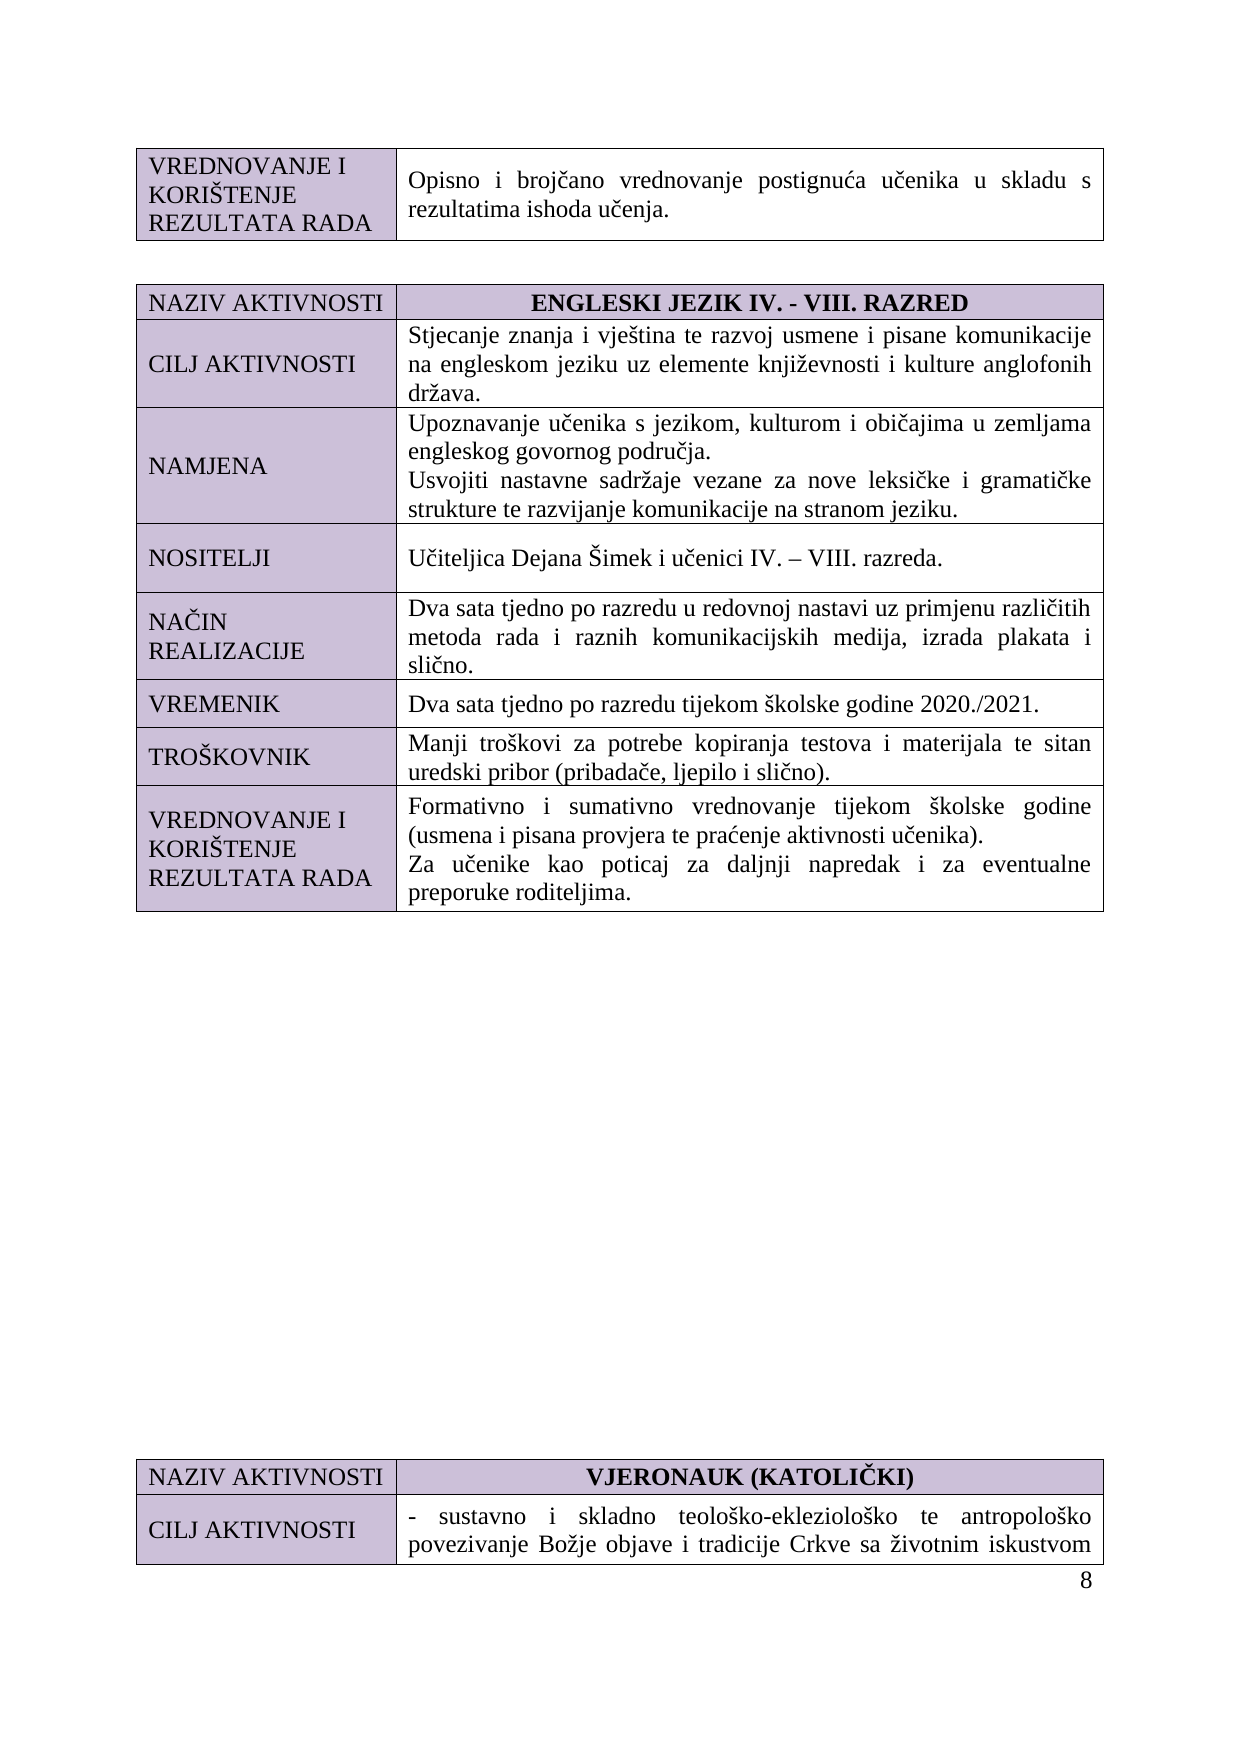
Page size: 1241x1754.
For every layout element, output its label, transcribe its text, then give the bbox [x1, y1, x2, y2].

table_header NAZIV AKTIVNOSTI [137, 285, 396, 319]
table_cell CILJ AKTIVNOSTI [137, 320, 396, 407]
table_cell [397, 1495, 1103, 1564]
table_cell VREDNOVANJE I KORIŠTENJE REZULTATA RADA [137, 786, 396, 911]
table_cell Upoznavanje učenika s jezikom, kulturom i običajima u zemljama engleskog govornog područja. Usvojiti nastavne sadržaje vezane za nove leksičke i gramatičke strukture te razvijanje komunikacije na stranom jeziku. [397, 408, 1103, 523]
table_cell TROŠKOVNIK [137, 728, 396, 785]
table_header NAZIV AKTIVNOSTI [137, 1460, 396, 1494]
table_cell Formativno i sumativno vrednovanje tijekom školske godine (usmena i pisana provjera te praćenje aktivnosti učenika). Za učenike kao poticaj za daljnji napredak i za eventualne preporuke roditeljima. [397, 786, 1103, 911]
table_cell Opisno i brojčano vrednovanje postignuća učenika u skladu s rezultatima ishoda učenja. [397, 149, 1103, 240]
table_cell Dva sata tjedno po razredu tijekom školske godine 2020./2021. [397, 680, 1103, 727]
table_header ENGLESKI JEZIK IV. - VIII. RAZRED [397, 285, 1103, 319]
table_cell Dva sata tjedno po razredu u redovnoj nastavi uz primjenu različitih metoda rada i raznih komunikacijskih medija, izrada plakata i slično. [397, 593, 1103, 679]
table_cell VREDNOVANJE I KORIŠTENJE REZULTATA RADA [137, 149, 396, 240]
table_cell NAMJENA [137, 408, 396, 523]
table_cell NOSITELJI [137, 524, 396, 592]
table_cell Stjecanje znanja i vještina te razvoj usmene i pisane komunikacije na engleskom jeziku uz elemente književnosti i kulture anglofonih država. [397, 320, 1103, 407]
table_header VJERONAUK (KATOLIČKI) [397, 1460, 1103, 1494]
table_cell CILJ AKTIVNOSTI [137, 1495, 396, 1564]
table_cell NAČIN REALIZACIJE [137, 593, 396, 679]
table_cell Manji troškovi za potrebe kopiranja testova i materijala te sitan uredski pribor (pribadače, ljepilo i slično). [397, 728, 1103, 785]
table_cell VREMENIK [137, 680, 396, 727]
table_cell Učiteljica Dejana Šimek i učenici IV. – VIII. razreda. [397, 524, 1103, 592]
